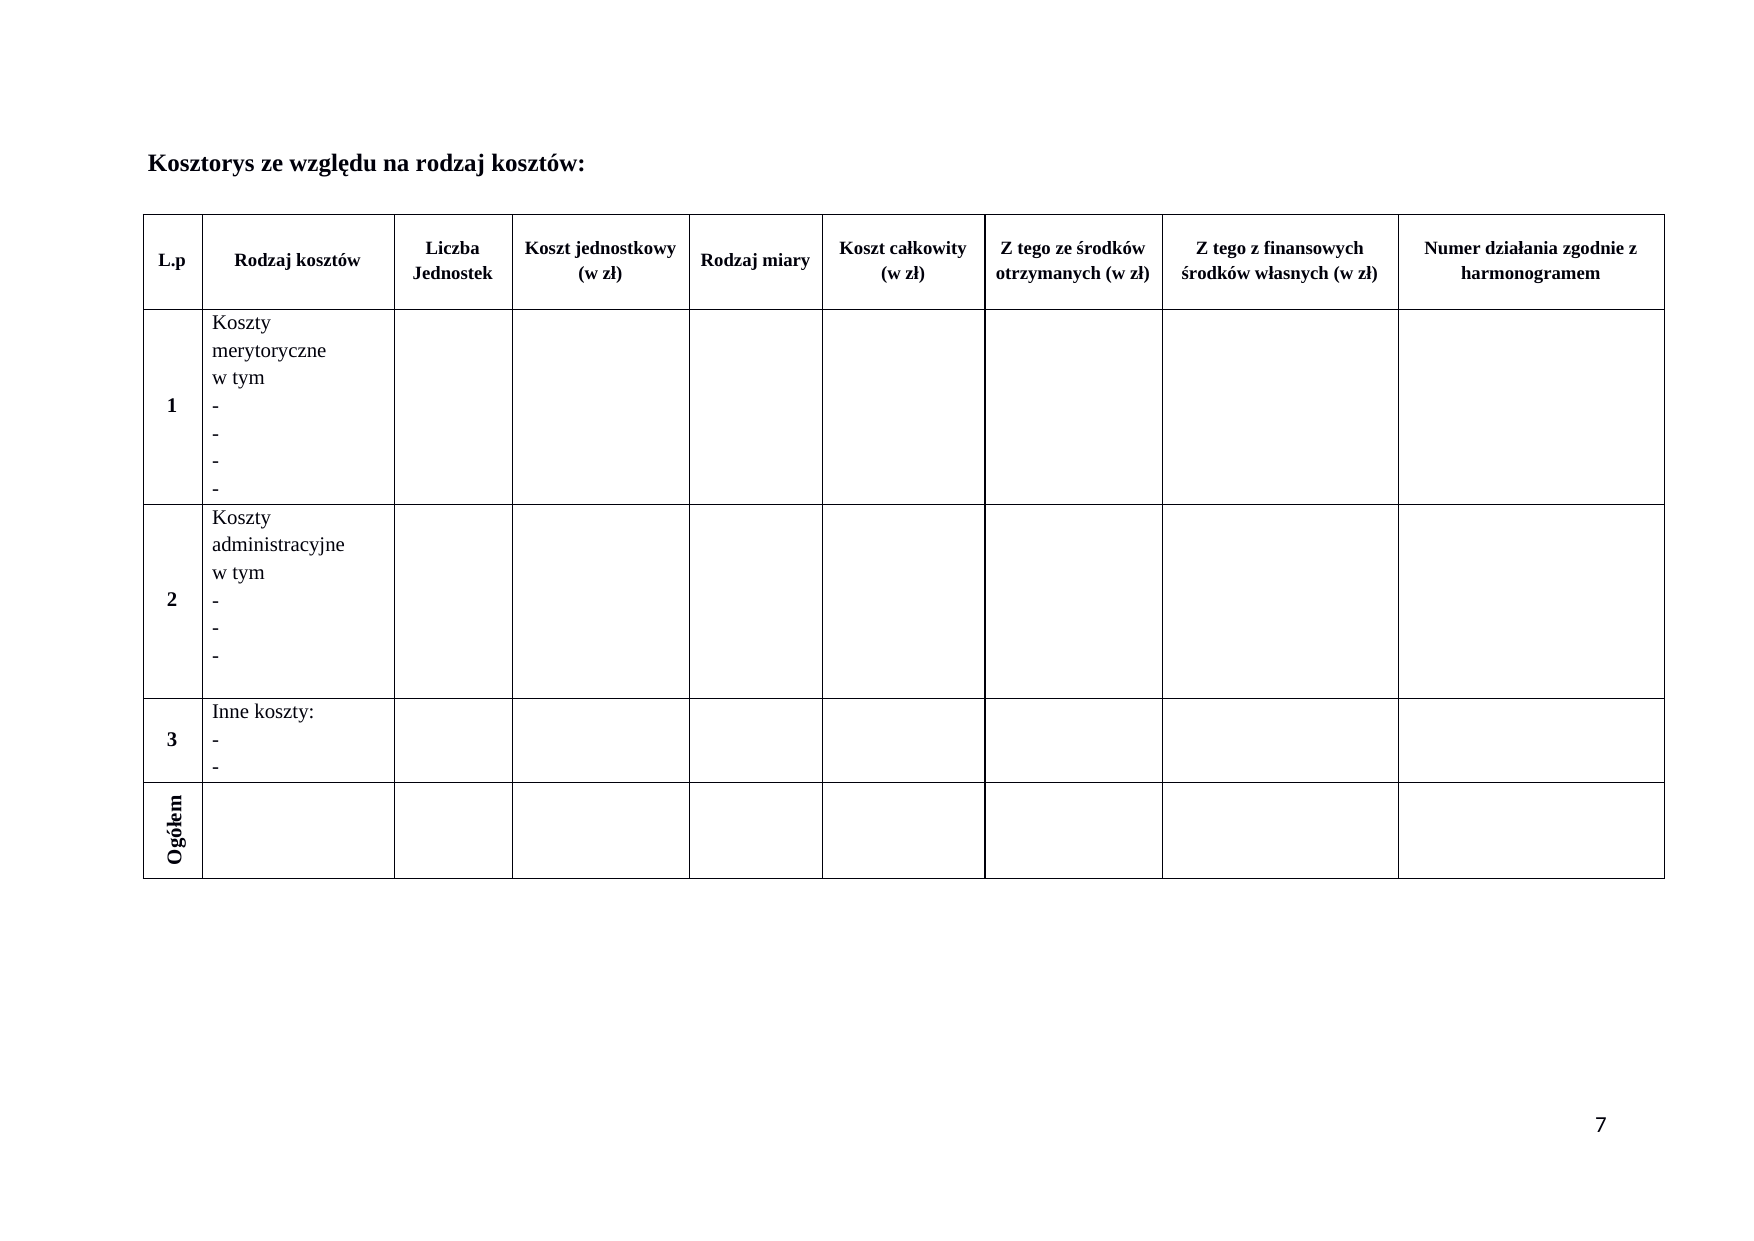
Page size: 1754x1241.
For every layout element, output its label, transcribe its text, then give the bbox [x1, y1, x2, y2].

table_cell 2 [144, 505, 202, 698]
table_header Rodzaj kosztów [203, 215, 394, 309]
table_cell [986, 310, 1162, 504]
table_cell [823, 783, 984, 878]
table_cell [823, 505, 984, 698]
table_cell [690, 783, 822, 878]
table_cell [823, 699, 984, 782]
table_cell [823, 310, 984, 504]
table_cell Inne koszty: - - [203, 699, 394, 782]
table_cell [513, 310, 689, 504]
table_cell [513, 783, 689, 878]
table_cell Ogółem [144, 783, 202, 878]
text Kosztorys ze względu na rodzaj kosztów: [148, 148, 1606, 176]
table_cell [1163, 310, 1398, 504]
table_cell [395, 699, 512, 782]
table_cell Koszty merytoryczne w tym - - - - [203, 310, 394, 504]
table_header Rodzaj miary [690, 215, 822, 309]
table_cell [986, 783, 1162, 878]
table_cell [690, 699, 822, 782]
table_cell [1399, 310, 1664, 504]
table_cell [690, 505, 822, 698]
table_cell 1 [144, 310, 202, 504]
table_header Z tego z finansowych środków własnych (w zł) [1163, 215, 1398, 309]
table_cell [986, 699, 1162, 782]
table_header Koszt jednostkowy (w zł) [513, 215, 689, 309]
table_cell [1399, 505, 1664, 698]
table_cell [690, 310, 822, 504]
table_header Numer działania zgodnie z harmonogramem [1399, 215, 1664, 309]
table_header Z tego ze środków otrzymanych (w zł) [986, 215, 1162, 309]
table_cell [1163, 505, 1398, 698]
table_cell [513, 699, 689, 782]
table_cell [395, 783, 512, 878]
table_cell [1399, 699, 1664, 782]
table_cell [1163, 699, 1398, 782]
table_cell [1399, 783, 1664, 878]
table_header Koszt całkowity (w zł) [823, 215, 984, 309]
table_cell Koszty administracyjne w tym - - - [203, 505, 394, 698]
table_cell 3 [144, 699, 202, 782]
table_cell [1163, 783, 1398, 878]
table_cell [986, 505, 1162, 698]
table_cell [395, 505, 512, 698]
table_cell [203, 783, 394, 878]
table_cell [513, 505, 689, 698]
table_cell [395, 310, 512, 504]
table_header Liczba Jednostek [395, 215, 512, 309]
table_header L.p [144, 215, 202, 309]
